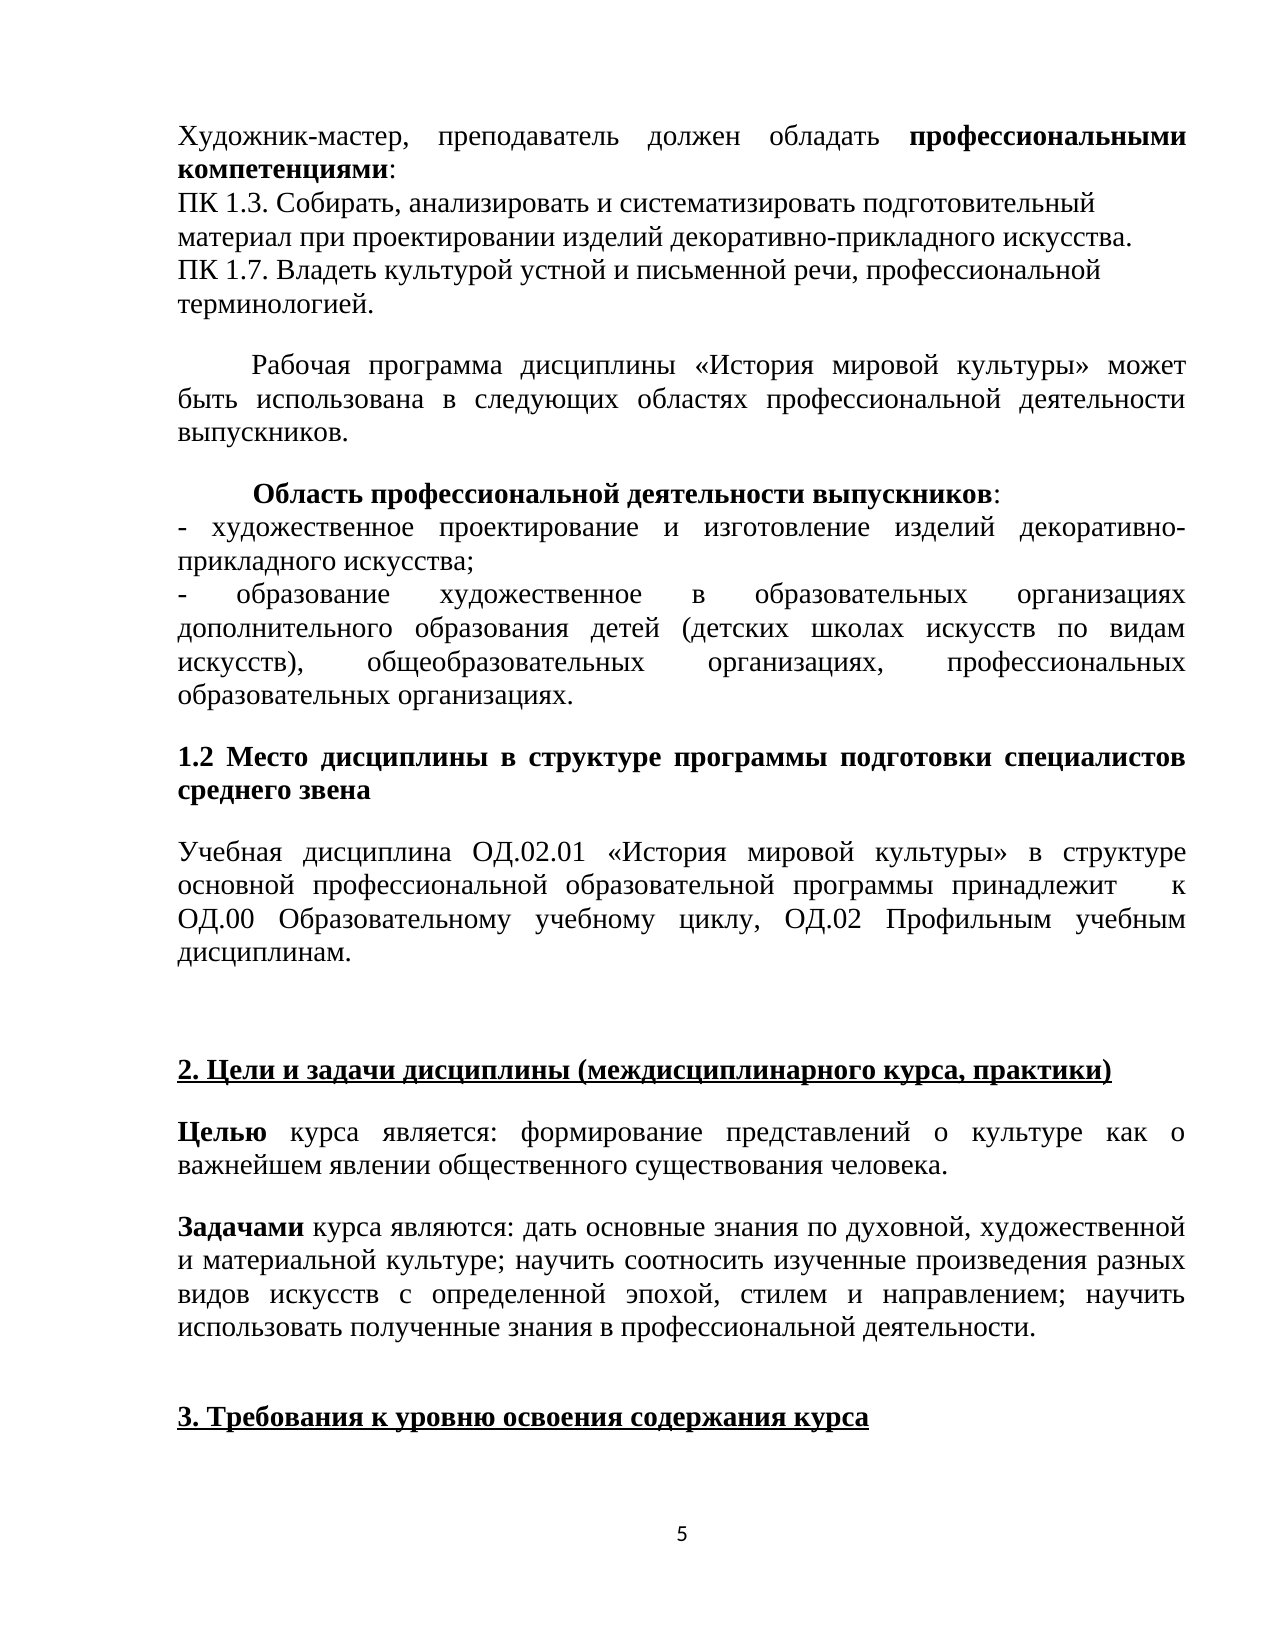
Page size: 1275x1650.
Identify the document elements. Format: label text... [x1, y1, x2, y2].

text ПК 1.3. Собирать, анализировать и систематизировать подготовительный материал при проектировании изделий декоративно-прикладного искусства. [177, 185, 1186, 252]
text Целью курса является: формирование представлений о культуре как о важнейшем явлении общественного существования человека. [177, 1114, 1186, 1181]
text ПК 1.7. Владеть культурой устной и письменной речи, профессиональной терминологией. [177, 252, 1186, 319]
text 2. Цели и задачи дисциплины (междисциплинарного курса, практики) [177, 1052, 1186, 1086]
text Задачами курса являются: дать основные знания по духовной, художественной и материальной культуре; научить соотносить изученные произведения разных видов искусств с определенной эпохой, стилем и направлением; научить использовать полученные знания в профессиональной деятельности. [177, 1209, 1186, 1343]
text 3. Требования к уровню освоения содержания курса [177, 1399, 1186, 1433]
text - образование художественное в образовательных организациях дополнительного образования детей (детских школах искусств по видам искусств), общеобразовательных организациях, профессиональных образовательных организациях. [177, 577, 1186, 711]
text 1.2 Место дисциплины в структуре программы подготовки специалистов среднего звена [177, 739, 1186, 806]
text Художник-мастер, преподаватель должен обладать профессиональными компетенциями: [177, 118, 1186, 185]
text Область профессиональной деятельности выпускников: [177, 476, 1186, 509]
text Рабочая программа дисциплины «История мировой культуры» может быть использована в следующих областях профессиональной деятельности выпускников. [177, 347, 1186, 448]
text - художественное проектирование и изготовление изделий декоративно-прикладного искусства; [177, 509, 1186, 577]
text Учебная дисциплина ОД.02.01 «История мировой культуры» в структуре основной профессиональной образовательной программы принадлежит к ОД.00 Образовательному учебному циклу, ОД.02 Профильным учебным дисциплинам. [177, 834, 1186, 968]
